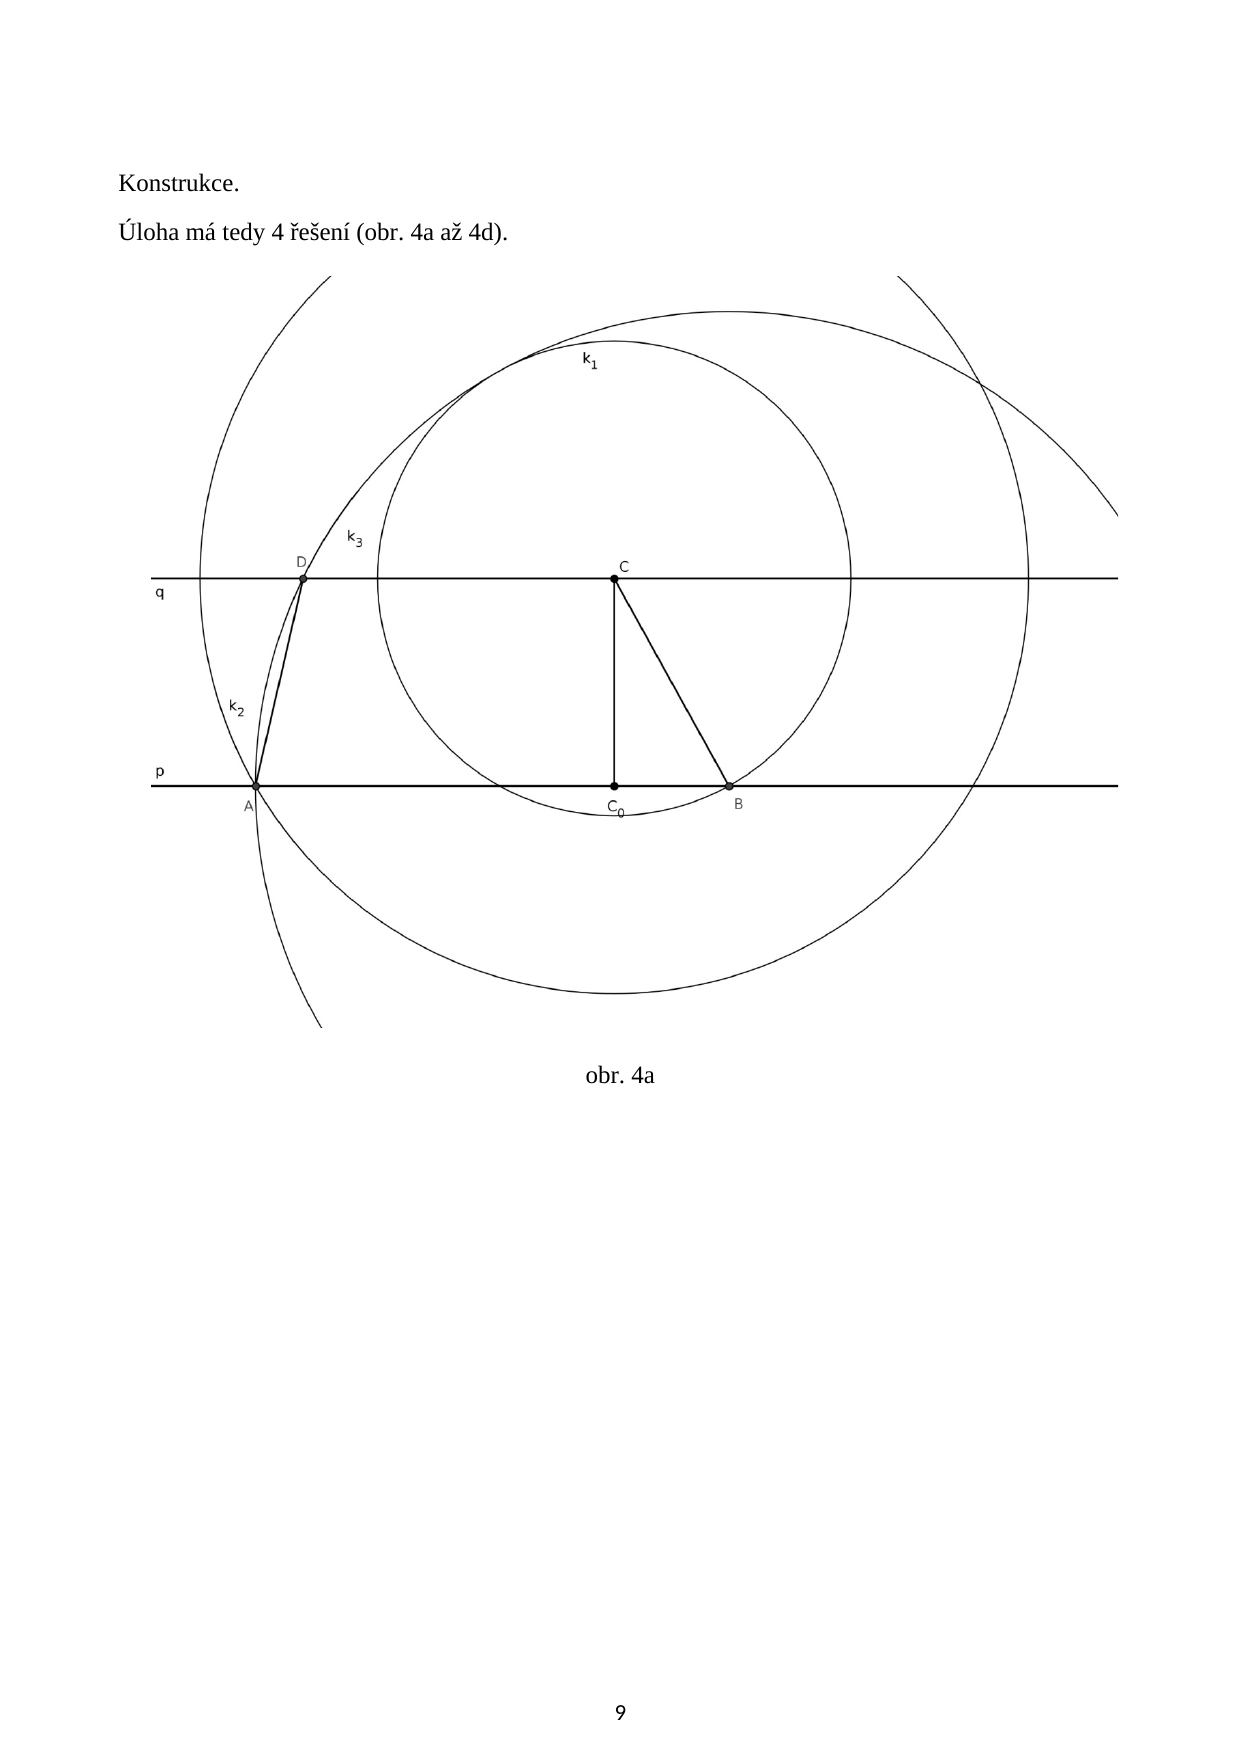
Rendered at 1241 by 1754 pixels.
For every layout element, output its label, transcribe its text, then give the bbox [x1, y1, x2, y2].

text Úloha má tedy 4 řešení (obr. 4a až 4d). [118, 217, 1122, 246]
text Konstrukce. [118, 168, 1122, 196]
picture [149, 276, 1119, 1026]
